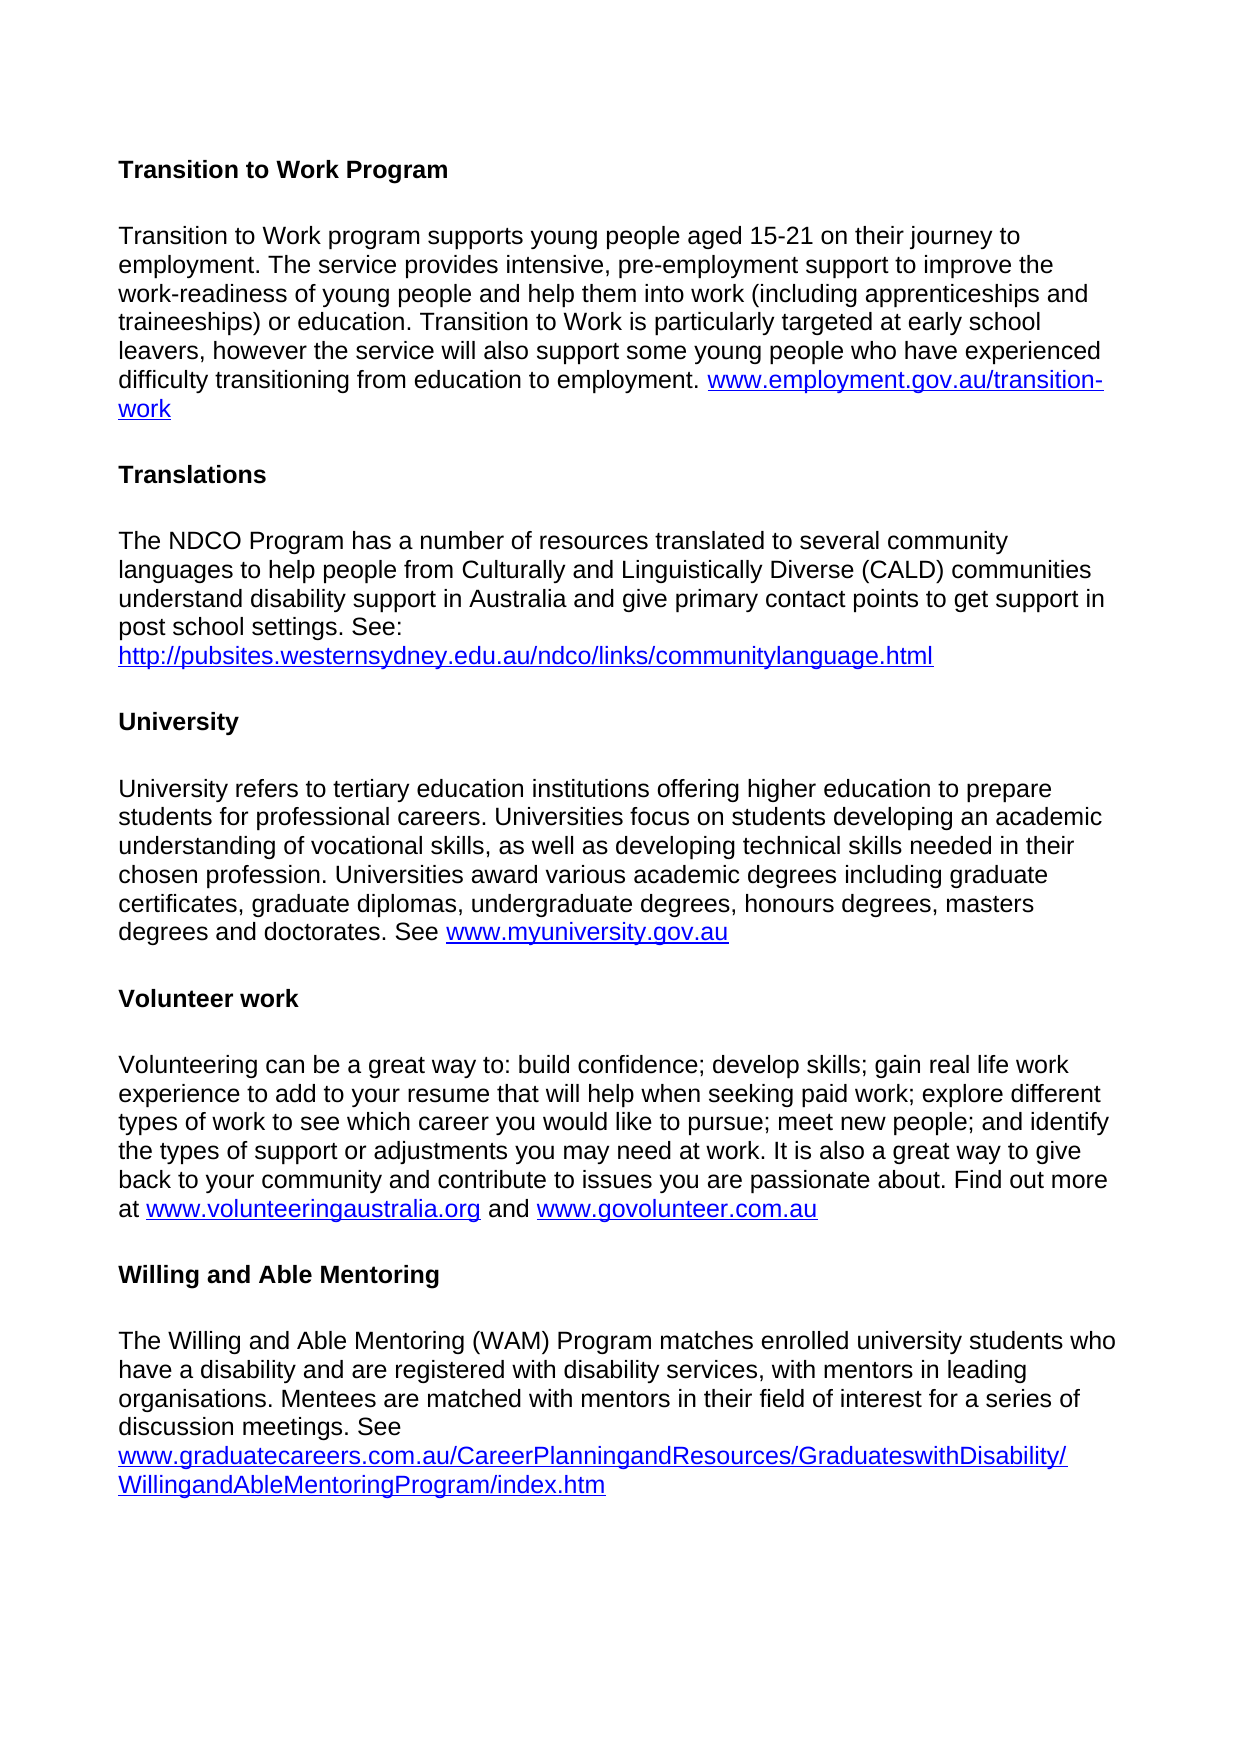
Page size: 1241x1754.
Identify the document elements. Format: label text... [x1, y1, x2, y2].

text University refers to tertiary education institutions offering higher education to prepare students for professional careers. Universities focus on students developing an academic understanding of vocational skills, as well as developing technical skills needed in their chosen profession. Universities award various academic degrees including graduate certificates, graduate diplomas, undergraduate degrees, honours degrees, masters degrees and doctorates. See www.myuniversity.gov.au [118, 774, 1122, 946]
text Translations [118, 460, 1122, 489]
text The Willing and Able Mentoring (WAM) Program matches enrolled university students who have a disability and are registered with disability services, with mentors in leading organisations. Mentees are matched with mentors in their field of interest for a series of discussion meetings. See www.graduatecareers.com.au/CareerPlanningandResources/GraduateswithDisability/WillingandAbleMentoringProgram/index.htm [118, 1326, 1122, 1499]
text Willing and Able Mentoring [118, 1260, 1122, 1289]
text University [118, 707, 1122, 736]
text Volunteer work [118, 984, 1122, 1012]
text Transition to Work Program [118, 155, 1122, 184]
text Volunteering can be a great way to: build confidence; develop skills; gain real life work experience to add to your resume that will help when seeking paid work; explore different types of work to see which career you would like to pursue; meet new people; and identify the types of support or adjustments you may need at work. It is also a great way to give back to your community and contribute to issues you are passionate about. Find out more at www.volunteeringaustralia.org and www.govolunteer.com.au [118, 1050, 1122, 1222]
text The NDCO Program has a number of resources translated to several community languages to help people from Culturally and Linguistically Diverse (CALD) communities understand disability support in Australia and give primary contact points to get support in post school settings. See: http://pubsites.westernsydney.edu.au/ndco/links/communitylanguage.html [118, 526, 1122, 670]
text Transition to Work program supports young people aged 15-21 on their journey to employment. The service provides intensive, pre-employment support to improve the work-readiness of young people and help them into work (including apprenticeships and traineeships) or education. Transition to Work is particularly targeted at early school leavers, however the service will also support some young people who have experienced difficulty transitioning from education to employment. www.employment.gov.au/transition-work [118, 221, 1122, 422]
